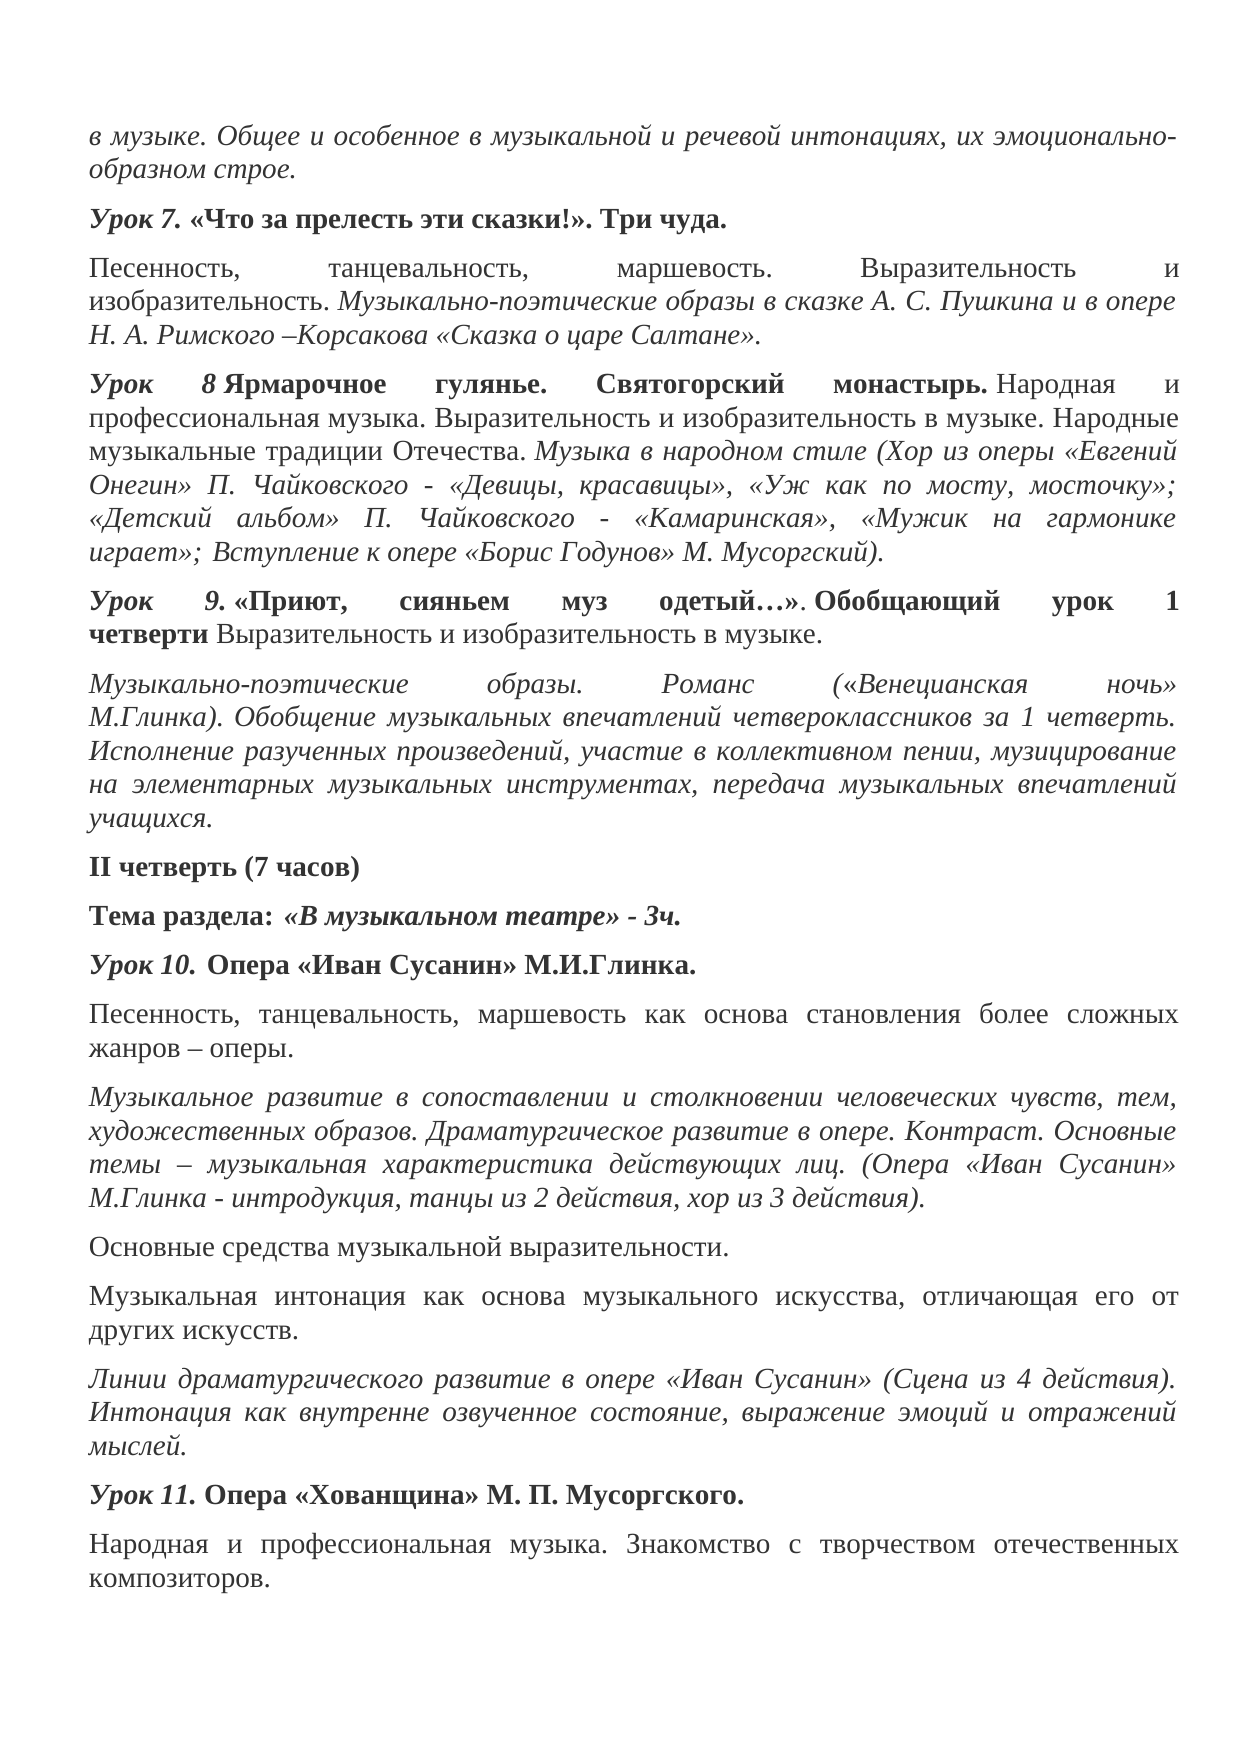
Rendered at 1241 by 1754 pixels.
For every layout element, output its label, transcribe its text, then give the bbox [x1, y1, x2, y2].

text Урок 7. «Что за прелесть эти сказки!». Три чуда. [89, 201, 1180, 234]
text Линии драматургического развитие в опере «Иван Сусанин» (Сцена из 4 действия). Интонация как внутренне озвученное состояние, выражение эмоций и отражений мыслей. [89, 1361, 1180, 1462]
text Музыкальное развитие в сопоставлении и столкновении человеческих чувств, тем, художественных образов. Драматургическое развитие в опере. Контраст. Основные темы – музыкальная характеристика действующих лиц. (Опера «Иван Сусанин» М.Глинка - интродукция, танцы из 2 действия, хор из 3 действия). [89, 1079, 1180, 1213]
text Урок 10. Опера «Иван Сусанин» М.И.Глинка. [89, 947, 1180, 981]
text Народная и профессиональная музыка. Знакомство с творчеством отечественных композиторов. [89, 1526, 1180, 1593]
text Урок 8 Ярмарочное гулянье. Святогорский монастырь. Народная и профессиональная музыка. Выразительность и изобразительность в музыке. Народные музыкальные традиции Отечества. Музыка в народном стиле (Хор из оперы «Евгений Онегин» П. Чайковского - «Девицы, красавицы», «Уж как по мосту, мосточку»; «Детский альбом» П. Чайковского - «Камаринская», «Мужик на гармонике играет»; Вступление к опере «Борис Годунов» М. Мусоргский). [89, 366, 1180, 567]
text Музыкальная интонация как основа музыкального искусства, отличающая его от других искусств. [89, 1278, 1180, 1345]
text Тема раздела: «В музыкальном театре» - 3ч. [89, 898, 1180, 932]
text Урок 9. «Приют, сияньем муз одетый…». Обобщающий урок 1 четверти Выразительность и изобразительность в музыке. [89, 583, 1180, 650]
text Урок 11. Опера «Хованщина» М. П. Мусоргского. [89, 1477, 1180, 1511]
text Музыкально-поэтические образы. Романс («Венецианская ночь» М.Глинка). Обобщение музыкальных впечатлений четвероклассников за 1 четверть. Исполнение разученных произведений, участие в коллективном пении, музицирование на элементарных музыкальных инструментах, передача музыкальных впечатлений учащихся. [89, 666, 1180, 833]
text Основные средства музыкальной выразительности. [89, 1229, 1180, 1263]
text Песенность, танцевальность, маршевость как основа становления более сложных жанров – оперы. [89, 997, 1180, 1064]
text Песенность, танцевальность, маршевость. Выразительность и изобразительность. Музыкально-поэтические образы в сказке А. С. Пушкина и в опере Н. А. Римского –Корсакова «Сказка о царе Салтане». [89, 250, 1180, 351]
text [89, 118, 1180, 185]
text II четверть (7 часов) [89, 849, 1180, 883]
